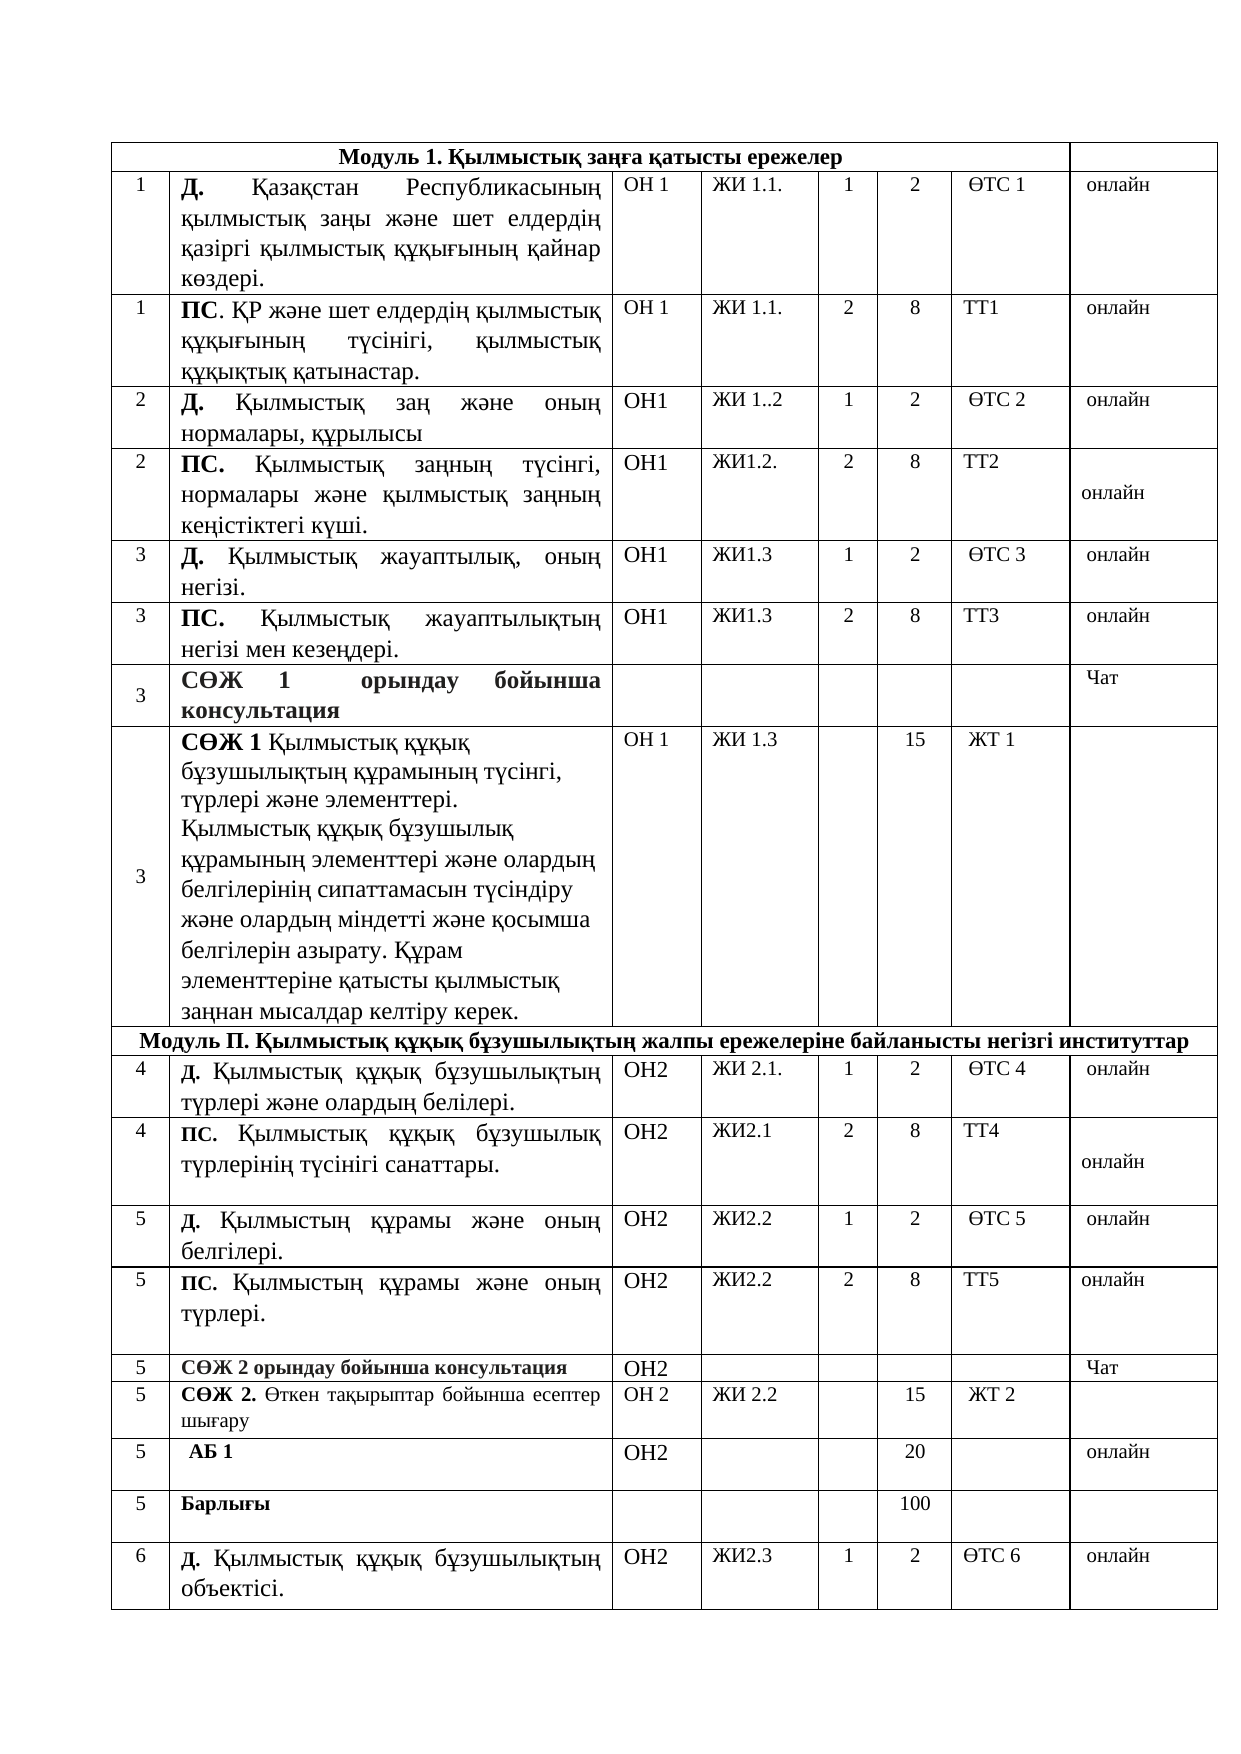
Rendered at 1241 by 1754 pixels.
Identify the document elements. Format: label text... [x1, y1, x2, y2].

table_cell [702, 1439, 818, 1490]
table_cell ОН 1 [613, 727, 701, 1026]
table_cell 3 [112, 665, 169, 726]
table_cell 3 [112, 603, 169, 664]
table_cell [1071, 1491, 1217, 1542]
table_cell Модуль П. Қылмыстық құқық бұзушылықтың жалпы ережелеріне байланысты негізгі институттар [112, 1027, 1217, 1055]
table_cell ӨТС 1 [952, 172, 1069, 294]
table_cell 2 [819, 295, 877, 386]
table_cell [819, 1355, 877, 1381]
table_cell Д. Қылмыстық құқық бұзушылықтың түрлері және олардың белілері. [170, 1056, 612, 1117]
table_cell онлайн [1071, 1268, 1217, 1354]
table_cell Чат [1071, 665, 1217, 726]
table_cell [878, 665, 951, 726]
table_cell 8 [878, 295, 951, 386]
table_cell 5 [112, 1206, 169, 1266]
table_cell ЖИ 1..2 [702, 387, 818, 448]
table_cell онлайн [1071, 1206, 1217, 1266]
table_cell 4 [112, 1118, 169, 1204]
table_cell 5 [112, 1355, 169, 1381]
table_cell онлайн [1071, 387, 1217, 448]
table_cell 4 [112, 1056, 169, 1117]
table_cell онлайн [1071, 1056, 1217, 1117]
table_cell [613, 1491, 701, 1542]
table_cell онлайн [1071, 172, 1217, 294]
table_cell ПС. Қылмыстық заңның түсінгі, нормалары және қылмыстық заңның кеңістіктегі күші. [170, 449, 612, 540]
table_cell ЖИ2.1 [702, 1118, 818, 1204]
table_cell ЖТ 1 [952, 727, 1069, 1026]
table_cell [702, 1355, 818, 1381]
table_cell [702, 665, 818, 726]
table_cell 2 [112, 387, 169, 448]
table_cell 2 [878, 387, 951, 448]
table_cell ТТ5 [952, 1268, 1069, 1354]
table_cell СӨЖ 1 Қылмыстық құқық бұзушылықтың құрамының түсінгі, түрлері және элементтері. Қылмыстық құқық бұзушылық құрамының элементтері және олардың белгілерінің сипаттамасын түсіндіру және олардың міндетті және қосымша белгілерін азырату. Құрам элементтеріне қатысты қылмыстық заңнан мысалдар келтіру керек. [170, 727, 612, 1026]
table_cell 1 [112, 172, 169, 294]
table_cell 1 [819, 172, 877, 294]
table_cell 1 [819, 387, 877, 448]
table_cell 6 [112, 1543, 169, 1608]
table_cell ОН2 [613, 1439, 701, 1490]
table_cell ЖИ 1.3 [702, 727, 818, 1026]
table_cell 2 [112, 449, 169, 540]
table_cell ЖИ1.3 [702, 541, 818, 602]
table_cell СӨЖ 1 орындау бойынша консультация [170, 665, 612, 726]
table_cell ТТ4 [952, 1118, 1069, 1204]
table_cell ЖИ 1.1. [702, 295, 818, 386]
table_cell ОН 1 [613, 295, 701, 386]
table_cell онлайн [1071, 1118, 1217, 1204]
table_cell 8 [878, 1268, 951, 1354]
table_cell ӨТС 2 [952, 387, 1069, 448]
table_cell ЖТ 2 [952, 1382, 1069, 1438]
table_cell 2 [819, 449, 877, 540]
table_cell ЖИ2.2 [702, 1206, 818, 1266]
table_cell [952, 1355, 1069, 1381]
table_cell ПС. Қылмыстың құрамы және оның түрлері. [170, 1268, 612, 1354]
table_cell ОН2 [613, 1206, 701, 1266]
table_cell Д. Қылмыстық құқық бұзушылықтың объектісі. [170, 1543, 612, 1608]
table_cell 2 [819, 1268, 877, 1354]
table_cell 2 [878, 1206, 951, 1266]
table_cell ОН 2 [613, 1382, 701, 1438]
table_header [1071, 143, 1217, 171]
table_cell 1 [819, 1056, 877, 1117]
table_cell 8 [878, 1118, 951, 1204]
table_cell ПС. ҚР және шет елдердің қылмыстық құқығының түсінігі, қылмыстық құқықтық қатынастар. [170, 295, 612, 386]
table_cell 1 [819, 1543, 877, 1608]
table_cell ОН2 [613, 1268, 701, 1354]
table_cell 8 [878, 603, 951, 664]
table_cell ПС. Қылмыстық жауаптылықтың негізі мен кезеңдері. [170, 603, 612, 664]
table_cell 2 [878, 541, 951, 602]
table_cell ӨТС 4 [952, 1056, 1069, 1117]
table_cell 2 [878, 172, 951, 294]
table_cell [819, 727, 877, 1026]
table_cell 5 [112, 1491, 169, 1542]
table_cell [613, 665, 701, 726]
table_cell ЖИ 2.1. [702, 1056, 818, 1117]
table_cell ЖИ 2.2 [702, 1382, 818, 1438]
table_cell 2 [878, 1056, 951, 1117]
table_cell [819, 665, 877, 726]
table_cell 5 [112, 1268, 169, 1354]
table_cell 20 [878, 1439, 951, 1490]
table_cell ОН1 [613, 449, 701, 540]
table_cell 5 [112, 1439, 169, 1490]
table_cell [1071, 727, 1217, 1026]
table_cell ЖИ2.3 [702, 1543, 818, 1608]
table_cell ОН2 [613, 1355, 701, 1381]
table_header Модуль 1. Қылмыстық заңға қатысты ережелер [112, 143, 1069, 171]
table_cell [819, 1382, 877, 1438]
table_cell ӨТС 3 [952, 541, 1069, 602]
table_cell онлайн [1071, 295, 1217, 386]
table_cell [702, 1491, 818, 1542]
table_cell ЖИ2.2 [702, 1268, 818, 1354]
table_cell [819, 1439, 877, 1490]
table_cell ӨТС 6 [952, 1543, 1069, 1608]
table_cell онлайн [1071, 1439, 1217, 1490]
table_cell ӨТС 5 [952, 1206, 1069, 1266]
table_cell 3 [112, 541, 169, 602]
table_cell ОН 1 [613, 172, 701, 294]
table_cell [952, 1439, 1069, 1490]
table_cell 1 [112, 295, 169, 386]
table_cell 5 [112, 1382, 169, 1438]
table_cell онлайн [1071, 449, 1217, 540]
table_cell Д. Қазақстан Республикасының қылмыстық заңы және шет елдердің қазіргі қылмыстық құқығының қайнар көздері. [170, 172, 612, 294]
table_cell 2 [819, 603, 877, 664]
table_cell [1071, 1382, 1217, 1438]
table_cell ТТ1 [952, 295, 1069, 386]
table_cell ОН2 [613, 1056, 701, 1117]
table_cell онлайн [1071, 603, 1217, 664]
table_cell онлайн [1071, 541, 1217, 602]
table_cell 2 [819, 1118, 877, 1204]
table_cell ОН1 [613, 603, 701, 664]
table_cell АБ 1 [170, 1439, 612, 1490]
table_cell ЖИ1.3 [702, 603, 818, 664]
table_cell СӨЖ 2. Өткен тақырыптар бойынша есептер шығару [170, 1382, 612, 1438]
table_cell Д. Қылмыстың құрамы және оның белгілері. [170, 1206, 612, 1266]
table_cell 1 [819, 1206, 877, 1266]
table_cell ПС. Қылмыстық құқық бұзушылық түрлерінің түсінігі санаттары. [170, 1118, 612, 1204]
table_cell [878, 1355, 951, 1381]
table_cell ТТ2 [952, 449, 1069, 540]
table_cell ОН1 [613, 387, 701, 448]
table_cell ЖИ1.2. [702, 449, 818, 540]
table_cell ОН2 [613, 1118, 701, 1204]
table_cell ОН2 [613, 1543, 701, 1608]
table_cell 15 [878, 1382, 951, 1438]
table_cell Чат [1071, 1355, 1217, 1381]
table_cell [952, 1491, 1069, 1542]
table_cell ОН1 [613, 541, 701, 602]
table_cell Д. Қылмыстық жауаптылық, оның негізі. [170, 541, 612, 602]
table_cell онлайн [1071, 1543, 1217, 1608]
table_cell ТТ3 [952, 603, 1069, 664]
table_cell 3 [112, 727, 169, 1026]
table_cell ЖИ 1.1. [702, 172, 818, 294]
table_cell Д. Қылмыстық заң және оның нормалары, құрылысы [170, 387, 612, 448]
table_cell [952, 665, 1069, 726]
table_cell Барлығы [170, 1491, 612, 1542]
table_cell 100 [878, 1491, 951, 1542]
table_cell СӨЖ 2 орындау бойынша консультация [170, 1355, 612, 1381]
table_cell 15 [878, 727, 951, 1026]
table_cell 8 [878, 449, 951, 540]
table_cell [819, 1491, 877, 1542]
table_cell 2 [878, 1543, 951, 1608]
table_cell 1 [819, 541, 877, 602]
